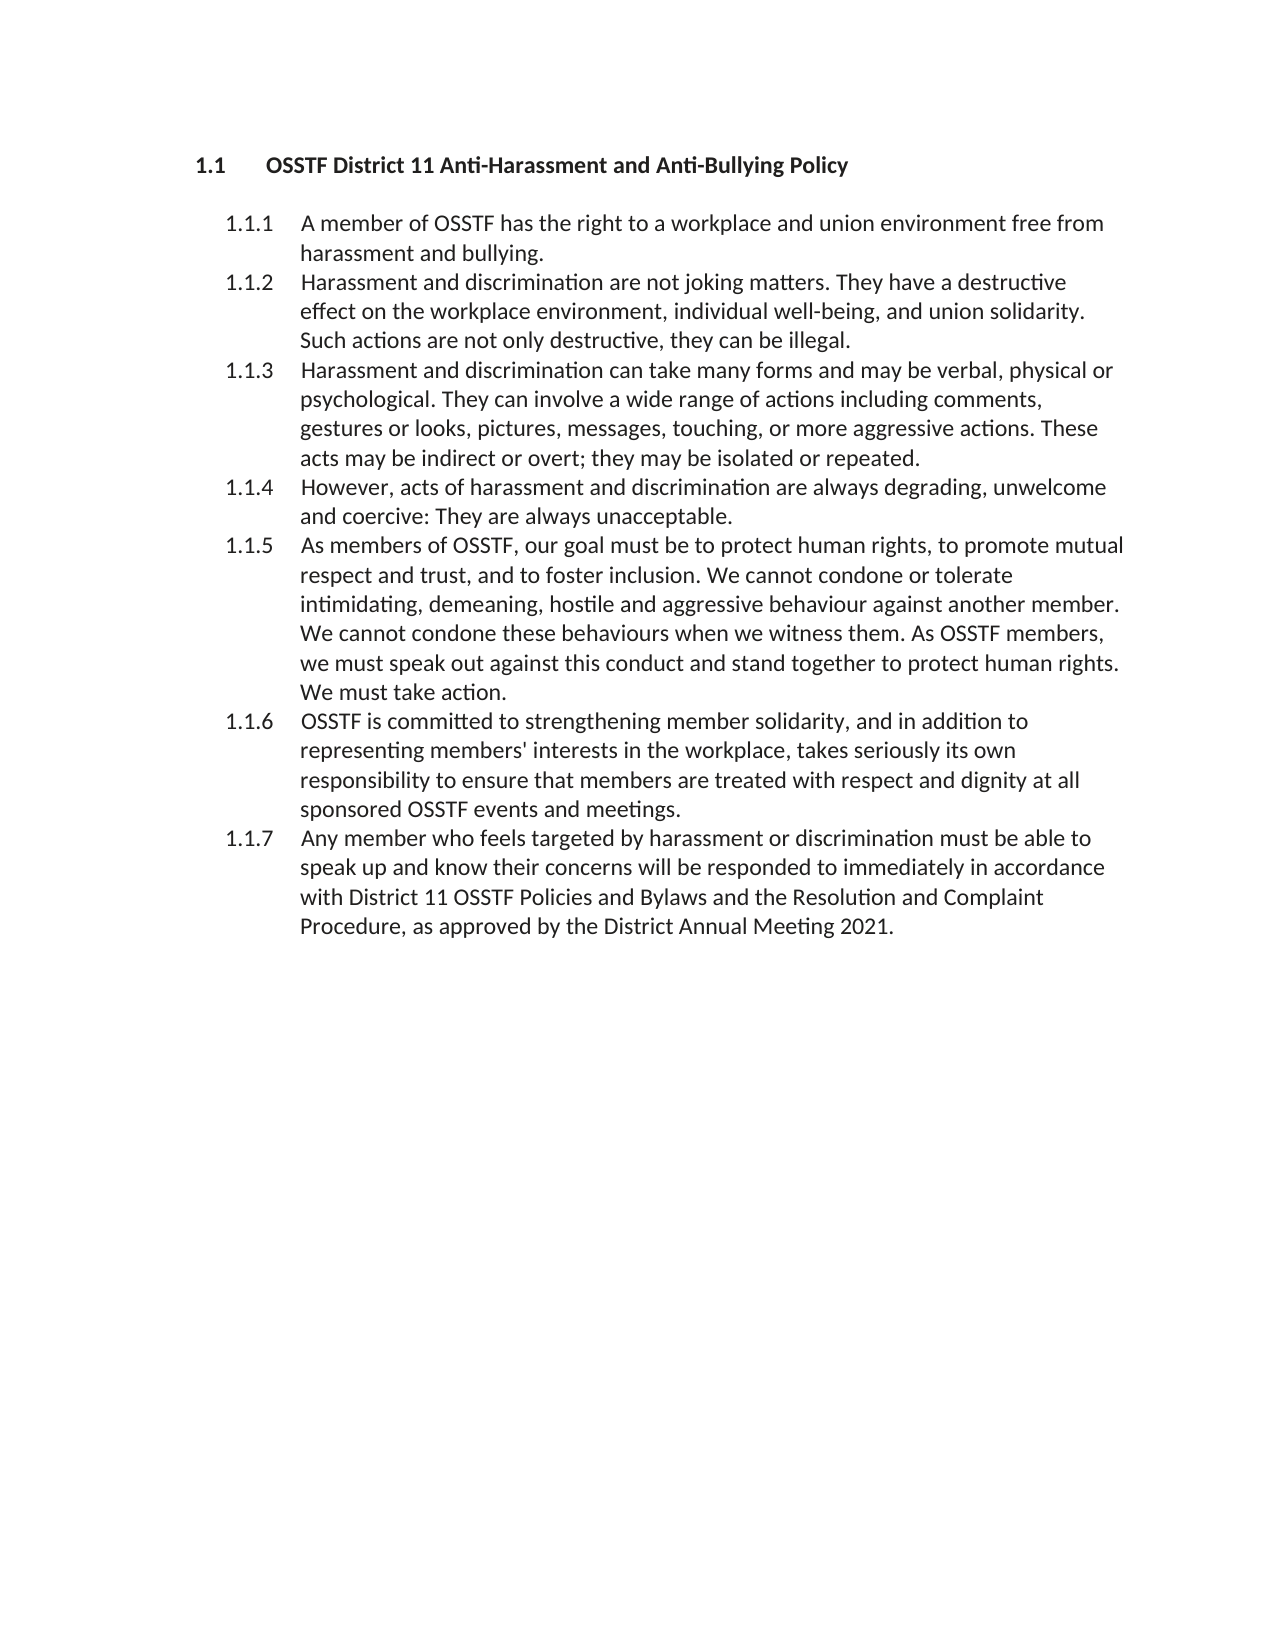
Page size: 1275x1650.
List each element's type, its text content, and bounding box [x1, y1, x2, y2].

text 1.1.7 Any member who feels targeted by harassment or discrimination must be able to speak up and know their concerns will be responded to immediately in accordance with District 11 OSSTF Policies and Bylaws and the Resolution and Complaint Procedure, as approved by the District Annual Meeting 2021. [225, 823, 1125, 940]
text 1.1.5 As members of OSSTF, our goal must be to protect human rights, to promote mutual respect and trust, and to foster inclusion. We cannot condone or tolerate intimidating, demeaning, hostile and aggressive behaviour against another member. We cannot condone these behaviours when we witness them. As OSSTF members, we must speak out against this conduct and stand together to protect human rights. We must take action. [225, 531, 1125, 706]
text 1.1.1 A member of OSSTF has the right to a workplace and union environment free from harassment and bullying. [225, 208, 1125, 267]
text 1.1 OSSTF District 11 Anti-Harassment and Anti-Bullying Policy [195, 150, 1125, 179]
text 1.1.2 Harassment and discrimination are not joking matters. They have a destructive effect on the workplace environment, individual well-being, and union solidarity. Such actions are not only destructive, they can be illegal. [225, 267, 1125, 355]
text 1.1.6 OSSTF is committed to strengthening member solidarity, and in addition to representing members' interests in the workplace, takes seriously its own responsibility to ensure that members are treated with respect and dignity at all sponsored OSSTF events and meetings. [225, 706, 1125, 823]
text 1.1.4 However, acts of harassment and discrimination are always degrading, unwelcome and coercive: They are always unacceptable. [225, 472, 1125, 531]
text 1.1.3 Harassment and discrimination can take many forms and may be verbal, physical or psychological. They can involve a wide range of actions including comments, gestures or looks, pictures, messages, touching, or more aggressive actions. These acts may be indirect or overt; they may be isolated or repeated. [225, 355, 1125, 472]
